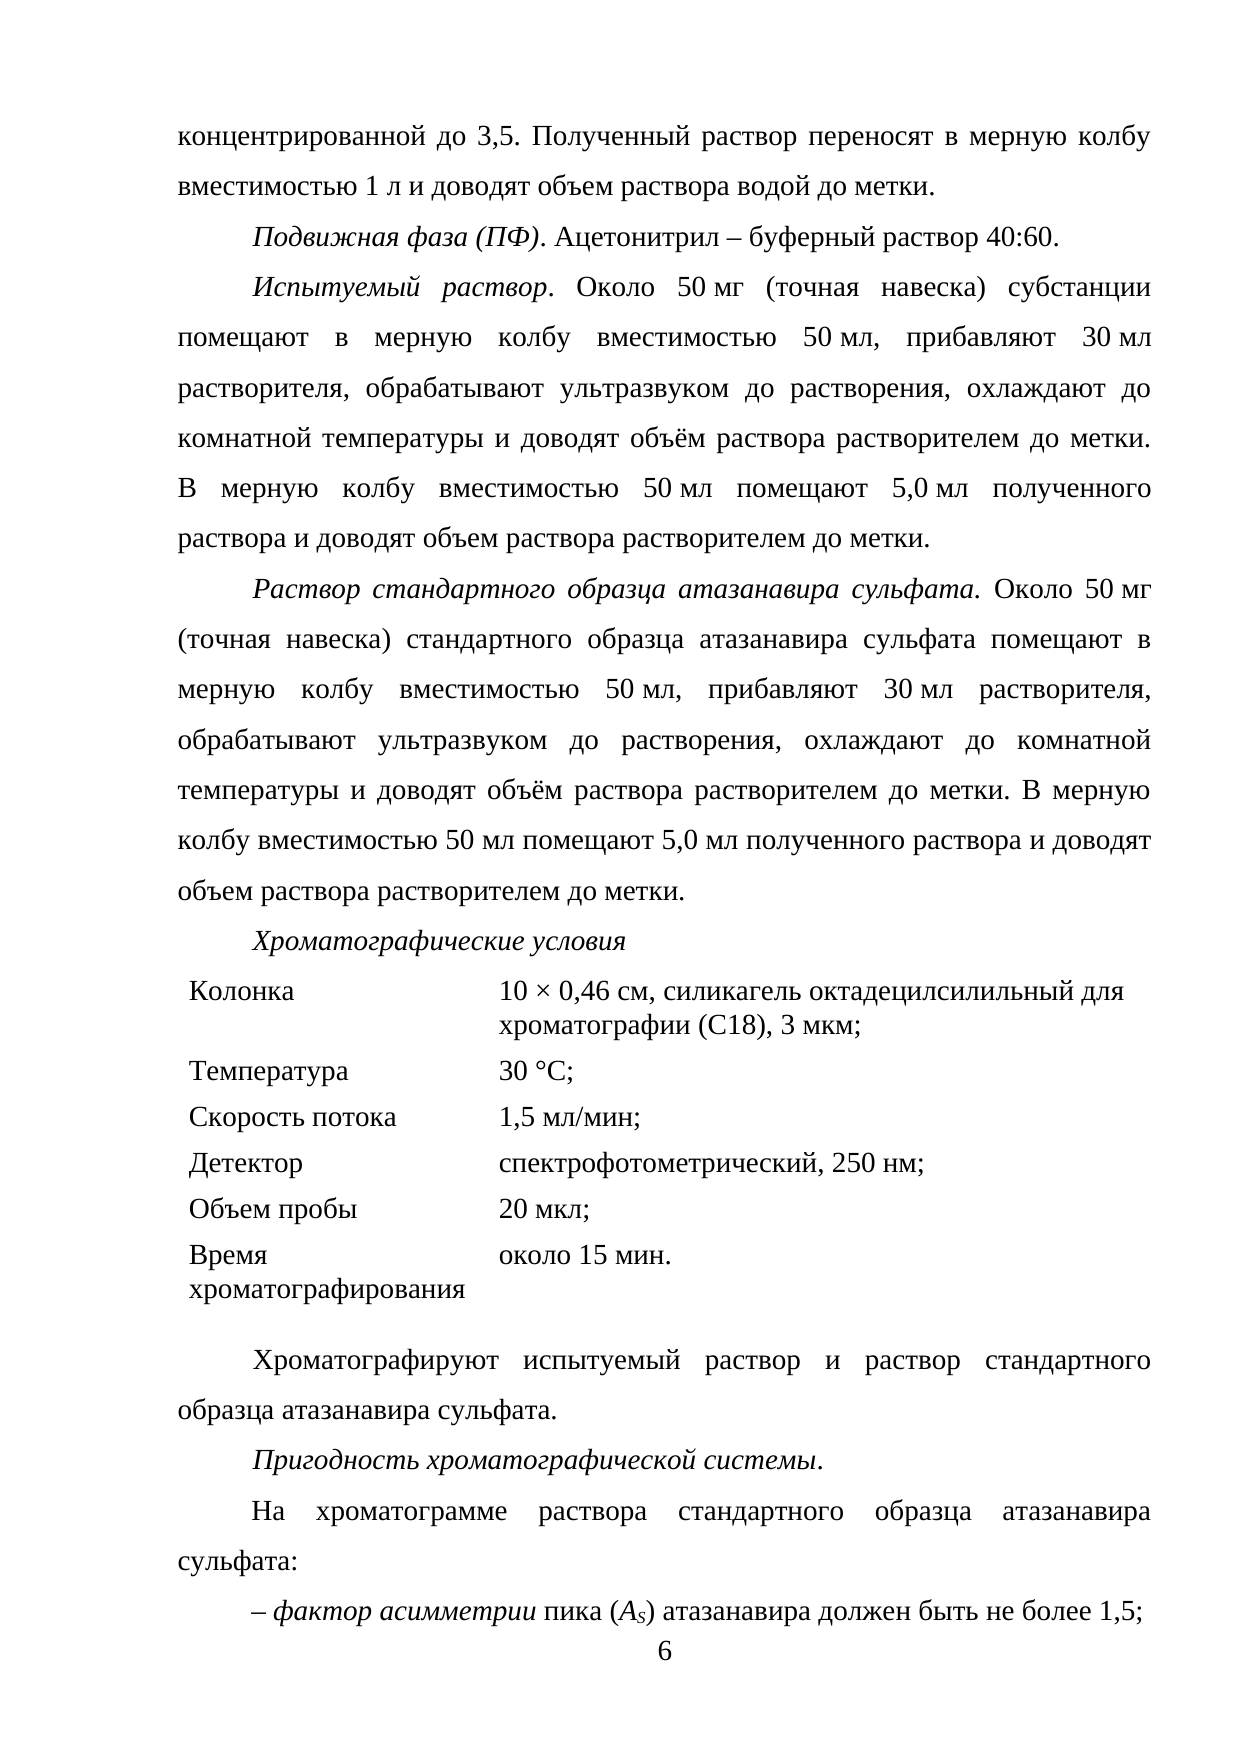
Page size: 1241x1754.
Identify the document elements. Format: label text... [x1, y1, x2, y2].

table_cell Детектор [177, 1145, 487, 1191]
table_cell спектрофотометрический, 250 нм; [487, 1145, 1152, 1191]
table_cell Температура [177, 1053, 487, 1099]
text Хроматографируют испытуемый раствор и раствор стандартного образца атазанавира сульфата. [177, 1342, 1152, 1426]
table_cell Время хроматографирования [177, 1237, 487, 1317]
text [177, 118, 1152, 202]
text Пригодность хроматографической системы. [177, 1442, 1152, 1476]
table_header Колонка [177, 974, 487, 1053]
table_header 10 × 0,46 см, силикагель октадецилсилильный для хроматографии (С18), 3 мкм; [487, 974, 1152, 1053]
text На хроматограмме раствора стандартного образца атазанавира сульфата: [177, 1493, 1152, 1577]
table_cell Скорость потока [177, 1099, 487, 1145]
text Раствор стандартного образца атазанавира сульфата. Около 50 мг (точная навеска) стандартного образца атазанавира сульфата помещают в мерную колбу вместимостью 50 мл, прибавляют 30 мл растворителя, обрабатывают ультразвуком до растворения, охлаждают до комнатной температуры и доводят объём раствора растворителем до метки. В мерную колбу вместимостью 50 мл помещают 5,0 мл полученного раствора и доводят объем раствора растворителем до метки. [177, 571, 1152, 906]
table_cell 1,5 мл/мин; [487, 1099, 1152, 1145]
text Испытуемый раствор. Около 50 мг (точная навеска) субстанции помещают в мерную колбу вместимостью 50 мл, прибавляют 30 мл растворителя, обрабатывают ультразвуком до растворения, охлаждают до комнатной температуры и доводят объём раствора растворителем до метки. В мерную колбу вместимостью 50 мл помещают 5,0 мл полученного раствора и доводят объем раствора растворителем до метки. [177, 269, 1152, 554]
text Хроматографические условия [177, 923, 1152, 957]
table_cell около 15 мин. [487, 1237, 1152, 1317]
table_cell 30 °С; [487, 1053, 1152, 1099]
table_cell 20 мкл; [487, 1191, 1152, 1237]
text Подвижная фаза (ПФ). Ацетонитрил – буферный раствор 40:60. [177, 219, 1152, 252]
table_cell Объем пробы [177, 1191, 487, 1237]
text – фактор асимметрии пика (AS) атазанавира должен быть не более 1,5; [177, 1593, 1152, 1627]
